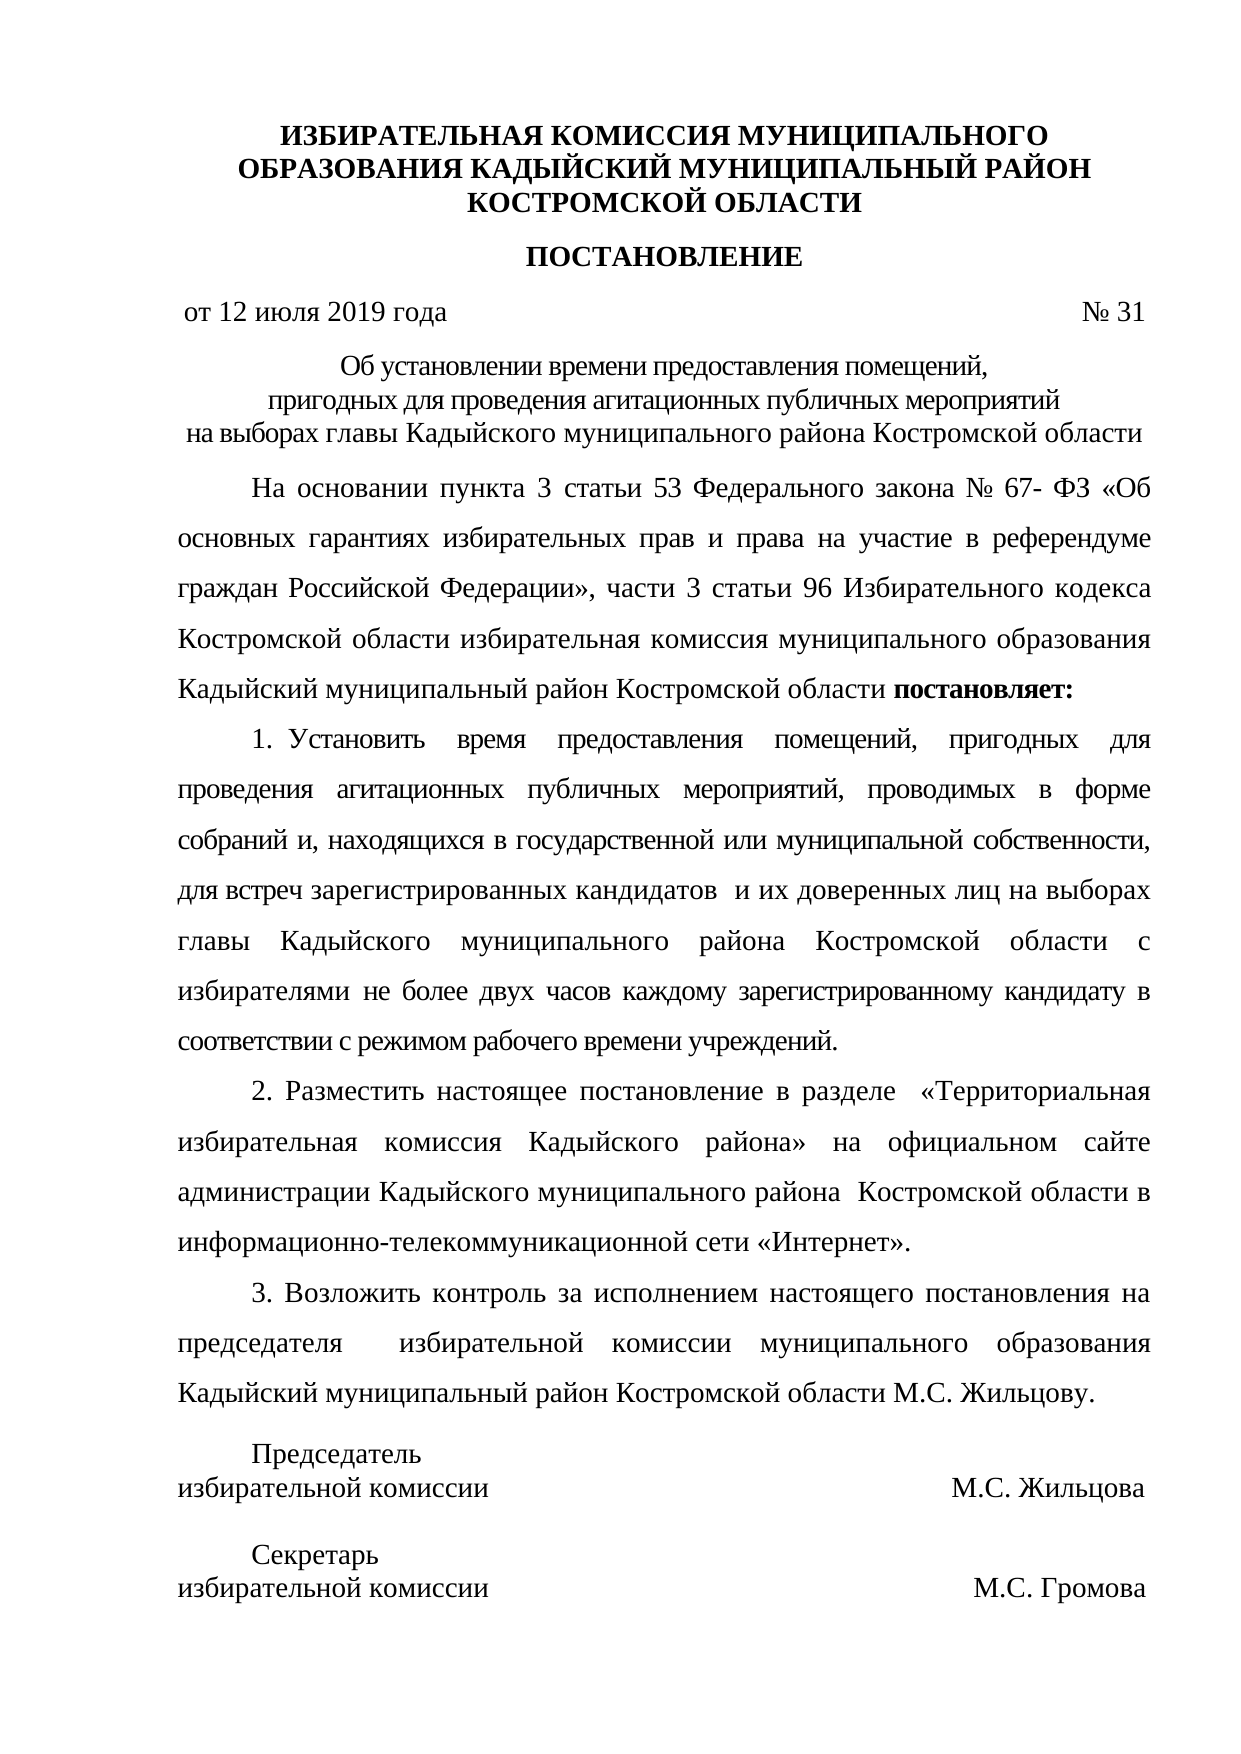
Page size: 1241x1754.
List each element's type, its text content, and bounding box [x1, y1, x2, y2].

text Об установлении времени предоставления помещений, [177, 348, 1152, 382]
text пригодных для проведения агитационных публичных мероприятий [177, 382, 1152, 415]
text от 12 июля 2019 года № 31 [177, 294, 1152, 327]
text ПОСТАНОВЛЕНИЕ [177, 239, 1152, 273]
text Секретарь [177, 1537, 1152, 1570]
text ИЗБИРАТЕЛЬНАЯ КОМИССИЯ МУНИЦИПАЛЬНОГО ОБРАЗОВАНИЯ КАДЫЙСКИЙ МУНИЦИПАЛЬНЫЙ РАЙОН КОСТРОМСКОЙ ОБЛАСТИ [177, 118, 1152, 219]
text 2. Разместить настоящее постановление в разделе «Территориальная избирательная комиссия Кадыйского района» на официальном сайте администрации Кадыйского муниципального района Костромской области в информационно-телекоммуникационной сети «Интернет». [177, 1073, 1152, 1258]
text 1.8Установить время предоставления помещений, пригодных для проведения агитационных публичных мероприятий, проводимых в форме собраний и, находящихся в государственной или муниципальной собственности, для встреч зарегистрированных кандидатов и их доверенных лиц на выборах главы Кадыйского муниципального района Костромской области с избирателями не более двух часов каждому зарегистрированному кандидату в соответствии с режимом рабочего времени учреждений. [177, 721, 1152, 1057]
text 3. Возложить контроль за исполнением настоящего постановления на председателя избирательной комиссии муниципального образования Кадыйский муниципальный район Костромской области М.С. Жильцову. [177, 1275, 1152, 1409]
text избирательной комиссии М.С. Громова [177, 1570, 1152, 1604]
text На основании пункта 3 статьи 53 Федерального закона № 67- ФЗ «Об основных гарантиях избирательных прав и права на участие в референдуме граждан Российской Федерации», части 3 статьи 96 Избирательного кодекса Костромской области избирательная комиссия муниципального образования Кадыйский муниципальный район Костромской области постановляет: [177, 470, 1152, 704]
text на выборах главы Кадыйского муниципального района Костромской области [177, 415, 1152, 449]
subtitle Председатель [177, 1436, 1152, 1470]
text избирательной комиссии М.С. Жильцова [177, 1470, 1152, 1503]
